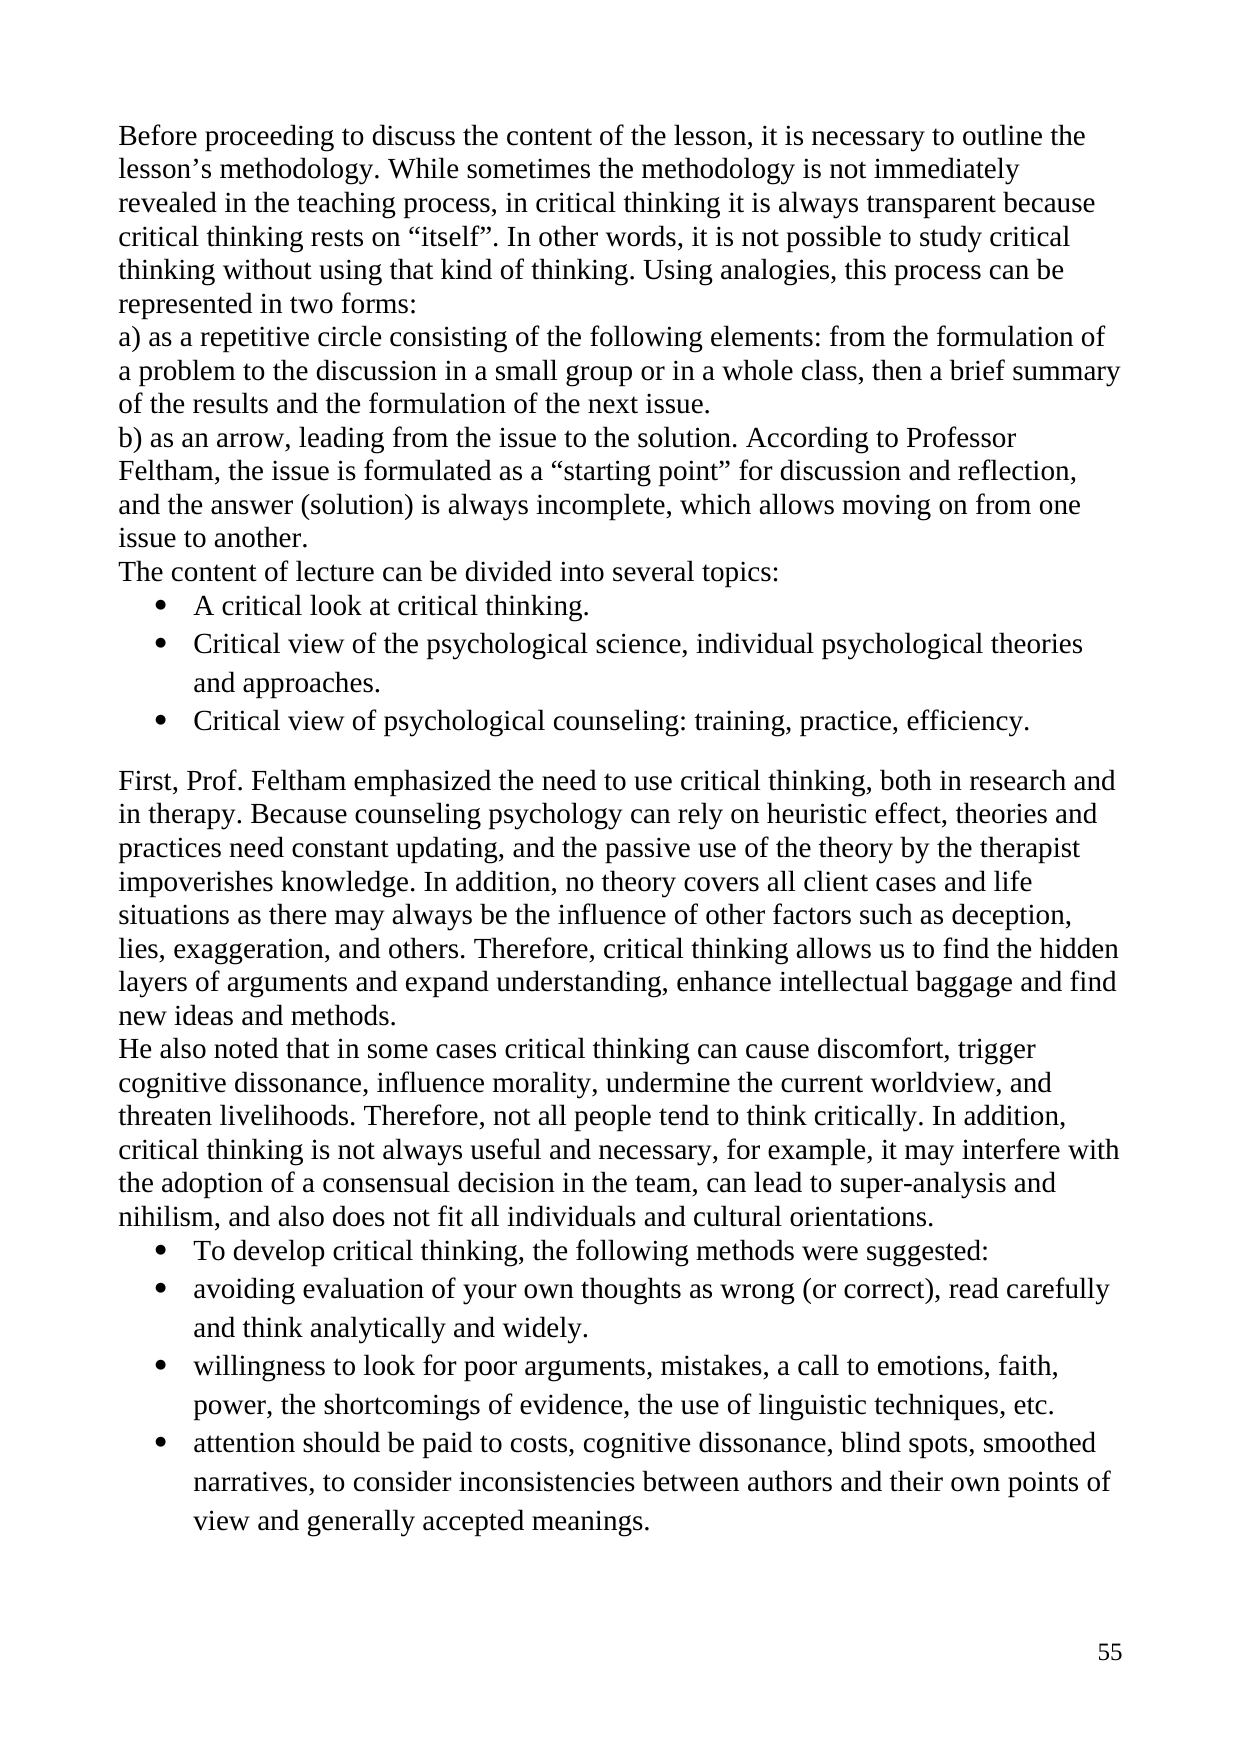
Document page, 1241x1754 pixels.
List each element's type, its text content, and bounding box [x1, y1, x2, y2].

list avoiding evaluation of your own thoughts as wrong (or correct), read carefully and think analytically and widely. [156, 1271, 1122, 1343]
text a) as a repetitive circle consisting of the following elements: from the formulation of a problem to the discussion in a small group or in a whole class, then a brief summary of the results and the formulation of the next issue. [118, 319, 1122, 420]
text The content of lecture can be divided into several topics: [118, 554, 1122, 588]
list Critical view of psychological counseling: training, practice, efficiency. [156, 703, 1122, 737]
list attention should be paid to costs, cognitive dissonance, blind spots, smoothed narratives, to consider inconsistencies between authors and their own points of view and generally accepted meanings. [156, 1426, 1122, 1536]
list A critical look at critical thinking. [156, 588, 1122, 621]
text He also noted that in some cases critical thinking can cause discomfort, trigger cognitive dissonance, influence morality, undermine the current worldview, and threaten livelihoods. Therefore, not all people tend to think critically. In addition, critical thinking is not always useful and necessary, for example, it may interfere with the adoption of a consensual decision in the team, can lead to super-analysis and nihilism, and also does not fit all individuals and cultural orientations. [118, 1031, 1122, 1233]
text Before proceeding to discuss the content of the lesson, it is necessary to outline the lesson’s methodology. While sometimes the methodology is not immediately revealed in the teaching process, in critical thinking it is always transparent because critical thinking rests on “itself”. In other words, it is not possible to study critical thinking without using that kind of thinking. Using analogies, this process can be represented in two forms: [118, 118, 1122, 319]
text First, Prof. Feltham emphasized the need to use critical thinking, both in research and in therapy. Because counseling psychology can rely on heuristic effect, theories and practices need constant updating, and the passive use of the theory by the therapist impoverishes knowledge. In addition, no theory covers all client cases and life situations as there may always be the influence of other factors such as deception, lies, exaggeration, and others. Therefore, critical thinking allows us to find the hidden layers of arguments and expand understanding, enhance intellectual baggage and find new ideas and methods. [118, 763, 1122, 1031]
list willingness to look for poor arguments, mistakes, a call to emotions, faith, power, the shortcomings of evidence, the use of linguistic techniques, etc. [156, 1348, 1122, 1421]
list Critical view of the psychological science, individual psychological theories and approaches. [156, 626, 1122, 698]
list To develop critical thinking, the following methods were suggested: [156, 1233, 1122, 1266]
text b) as an arrow, leading from the issue to the solution. According to Professor Feltham, the issue is formulated as a “starting point” for discussion and reflection, and the answer (solution) is always incomplete, which allows moving on from one issue to another. [118, 420, 1122, 554]
